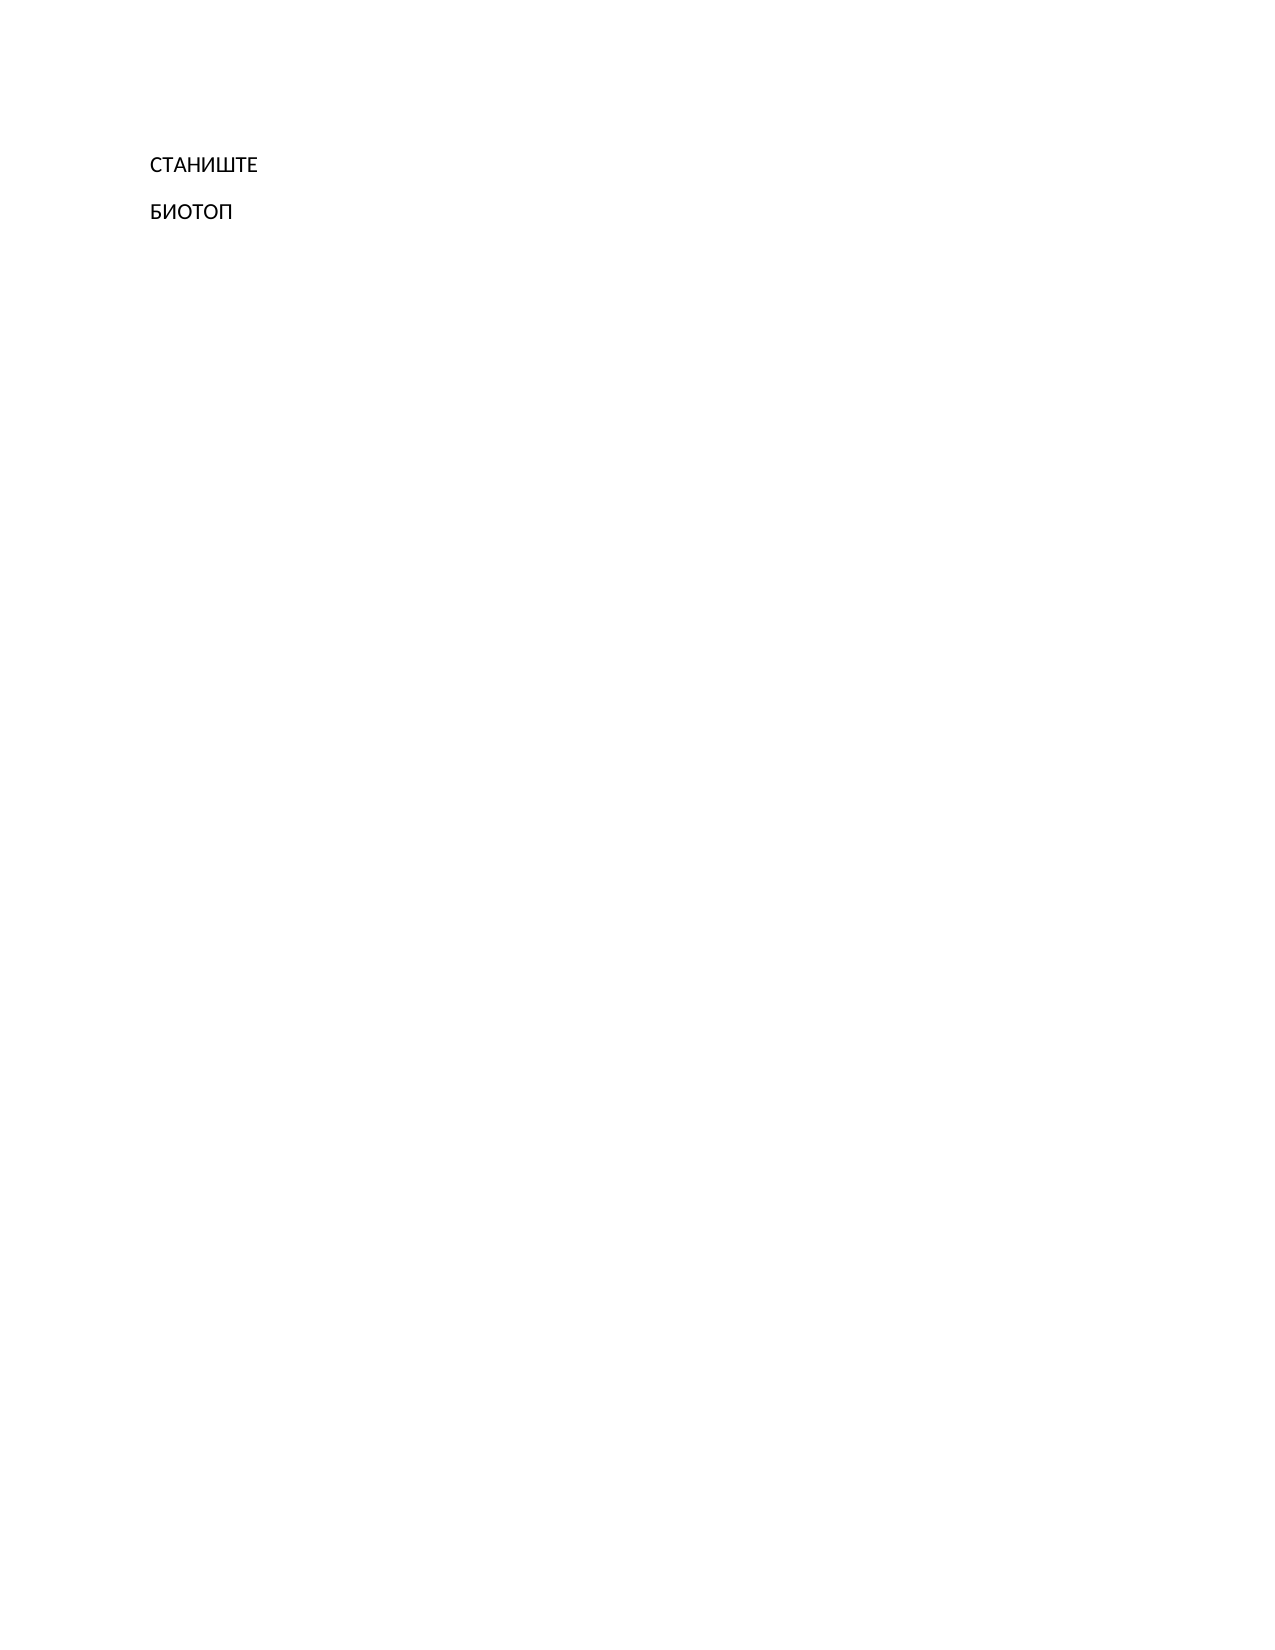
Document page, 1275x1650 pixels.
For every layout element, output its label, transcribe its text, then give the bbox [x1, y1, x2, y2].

text СТАНИШТЕ [150, 150, 1125, 178]
text БИОТОП [150, 197, 1125, 225]
